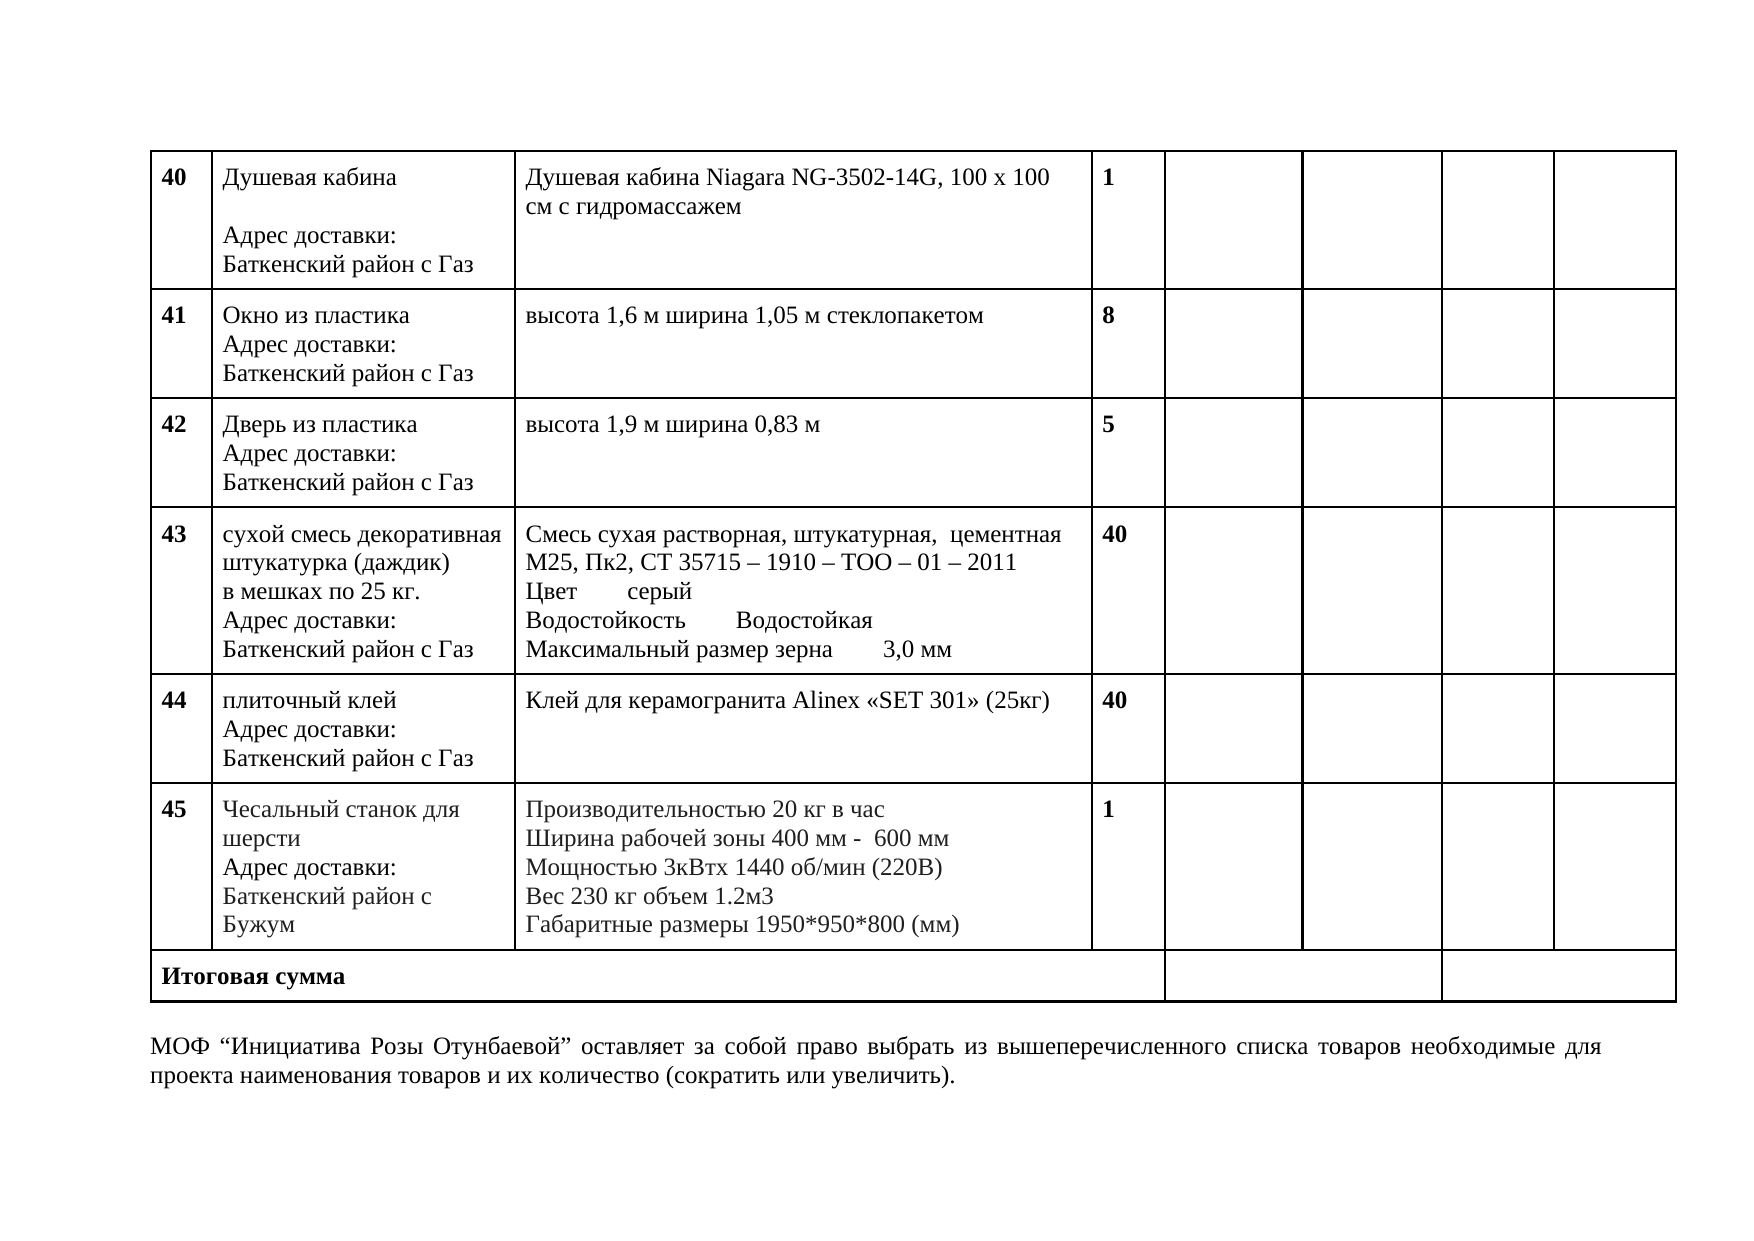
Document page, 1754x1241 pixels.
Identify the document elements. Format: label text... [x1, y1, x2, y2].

table_cell [1443, 951, 1675, 1000]
table_cell 45 [152, 784, 211, 949]
table_cell Дверь из пластика Адрес доставки: Баткенский район с Газ [213, 399, 514, 506]
table_cell [1555, 508, 1675, 673]
table_cell [1166, 508, 1301, 673]
table_cell [1443, 152, 1553, 288]
table_cell 44 [152, 675, 211, 782]
table_cell 43 [152, 508, 211, 673]
text МОФ “Инициатива Розы Отунбаевой” оставляет за собой право выбрать из вышеперечисленного списка товаров необходимые для проекта наименования товаров и их количество (сократить или увеличить). [150, 1031, 1604, 1089]
table_cell [1304, 399, 1441, 506]
table_cell 42 [152, 399, 211, 506]
table_cell Душевая кабина Адрес доставки: Баткенский район с Газ [213, 152, 514, 288]
table_cell 1 [1093, 784, 1164, 949]
table_cell [1555, 152, 1675, 288]
table_cell [1166, 784, 1301, 949]
table_cell [1166, 152, 1301, 288]
table_cell Смесь сухая растворная, штукатурная, цементная М25, Пк2, СТ 35715 – 1910 – ТОО – 01 – 2011 Цвет серый Водостойкость Водостойкая Максимальный размер зерна 3,0 мм [516, 508, 1091, 673]
table_cell [1555, 784, 1675, 949]
table_cell [1443, 399, 1553, 506]
table_cell [1443, 784, 1553, 949]
table_cell [1443, 675, 1553, 782]
table_cell Клей для керамогранита Alinex «SET 301» (25кг) [516, 675, 1091, 782]
table_cell 1 [1093, 152, 1164, 288]
table_cell 5 [1093, 399, 1164, 506]
table_cell [1166, 399, 1301, 506]
table_cell [1304, 675, 1441, 782]
table_cell высота 1,6 м ширина 1,05 м стеклопакетом [516, 290, 1091, 397]
table_cell [1304, 784, 1441, 949]
table_cell 8 [1093, 290, 1164, 397]
table_cell [1555, 675, 1675, 782]
table_cell [1555, 399, 1675, 506]
table_cell Чесальный станок для шерсти Адрес доставки: Баткенский район с Бужум [213, 784, 514, 949]
table_cell Производительностью 20 кг в час Ширина рабочей зоны 400 мм - 600 мм Мощностью 3кВтх 1440 об/мин (220В) Вес 230 кг объем 1.2м3 Габаритные размеры 1950*950*800 (мм) [516, 784, 1091, 949]
table_cell [1304, 152, 1441, 288]
table_cell плиточный клей Адрес доставки: Баткенский район с Газ [213, 675, 514, 782]
table_cell [1304, 508, 1441, 673]
table_cell высота 1,9 м ширина 0,83 м [516, 399, 1091, 506]
table_cell [1555, 290, 1675, 397]
table_cell [1166, 290, 1301, 397]
table_cell [1304, 290, 1441, 397]
table_cell [1443, 508, 1553, 673]
table_cell 41 [152, 290, 211, 397]
table_cell 40 [152, 152, 211, 288]
table_cell 40 [1093, 675, 1164, 782]
table_cell [1443, 290, 1553, 397]
table_cell 40 [1093, 508, 1164, 673]
table_cell сухой смесь декоративная штукатурка (даждик) в мешках по 25 кг. Адрес доставки: Баткенский район с Газ [213, 508, 514, 673]
table_cell [1166, 675, 1301, 782]
table_cell Окно из пластика Адрес доставки: Баткенский район с Газ [213, 290, 514, 397]
table_cell Душевая кабина Niagara NG-3502-14G, 100 x 100 см с гидромассажем [516, 152, 1091, 288]
table_cell Итоговая сумма [152, 951, 1164, 1000]
table_cell [1166, 951, 1441, 1000]
